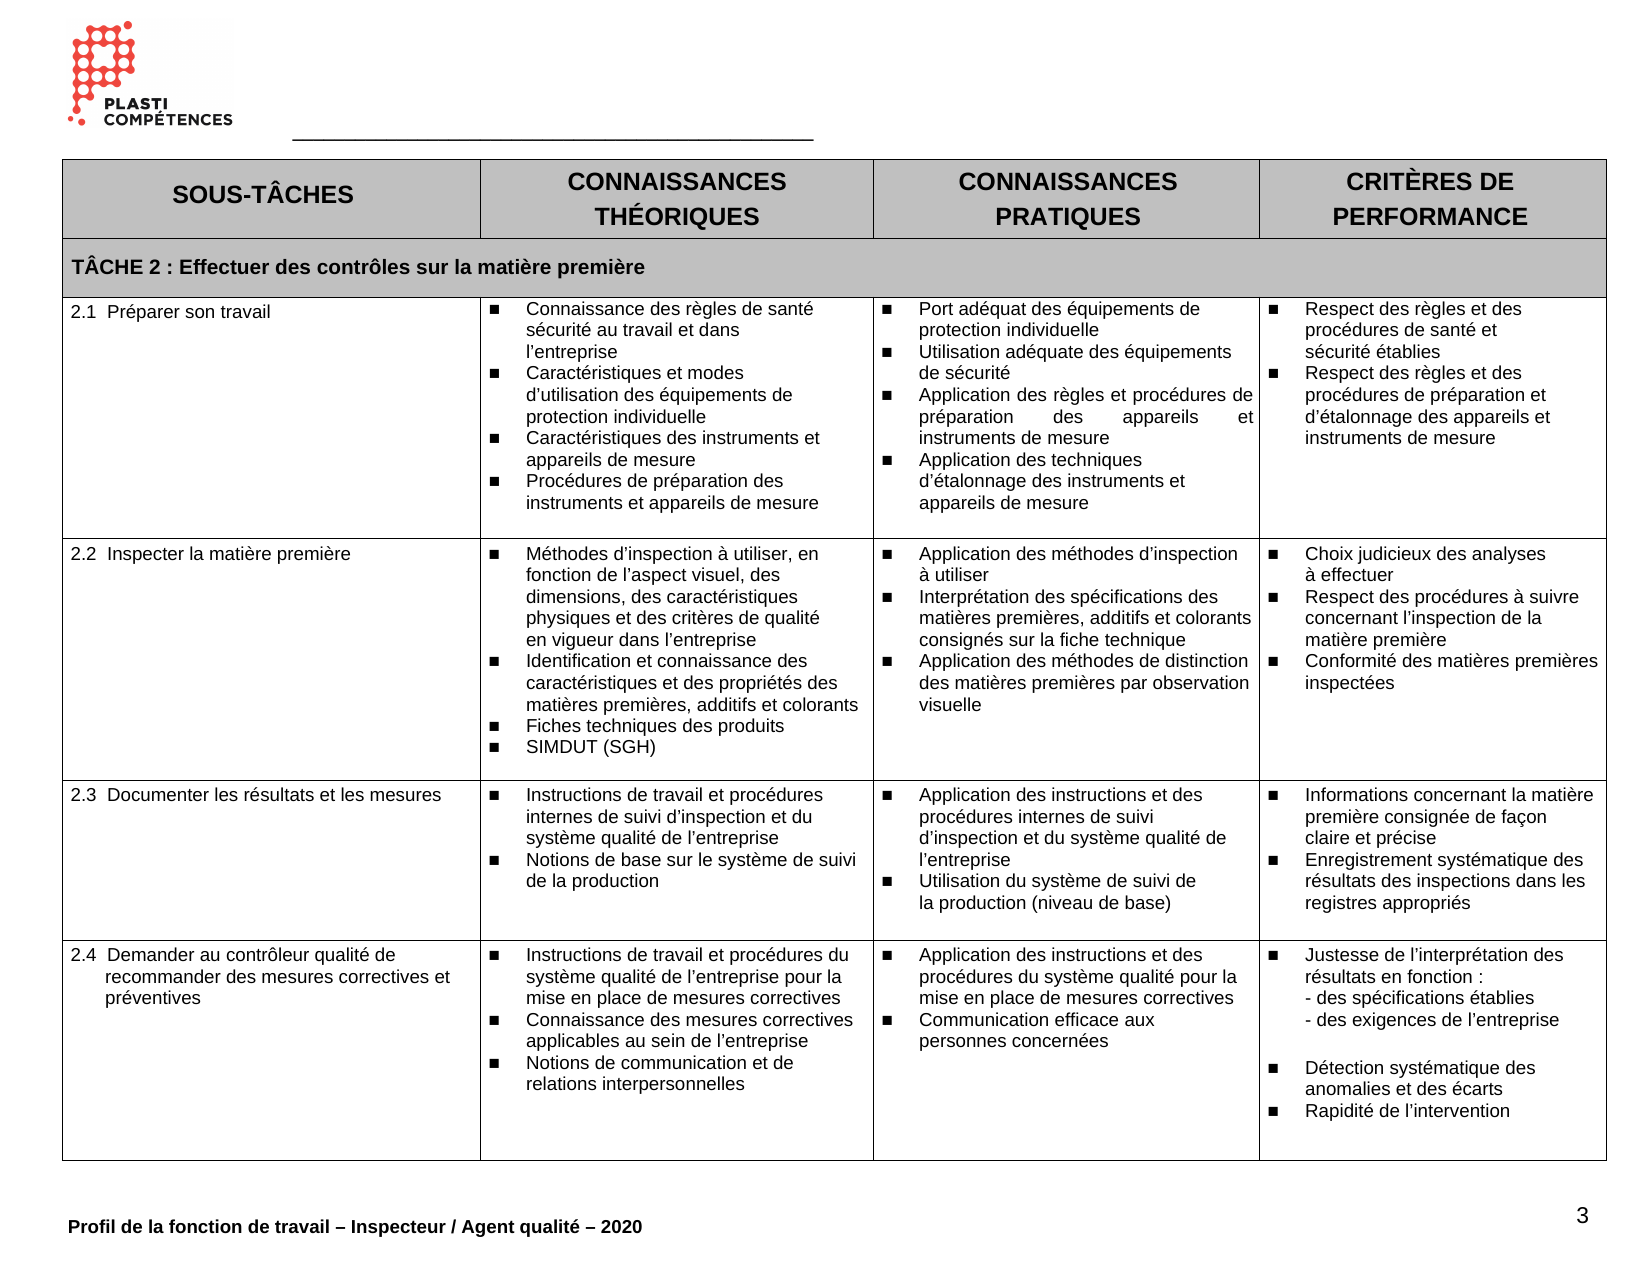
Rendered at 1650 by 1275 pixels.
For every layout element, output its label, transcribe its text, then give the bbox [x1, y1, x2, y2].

table_cell 2.4 Demander au contrôleur qualité de recommander des mesures correctives et préventives [63, 941, 480, 1159]
table_cell Méthodes d’inspection à utiliser, en fonction de l’aspect visuel, des dimensions, des caractéristiques physiques et des critères de qualité en vigueur dans l’entreprise Identification et connaissance des caractéristiques et des propriétés des matières premières, additifs et colorants Fiches techniques des produits SIMDUT (SGH) [481, 539, 873, 779]
table_cell Application des instructions et des procédures internes de suivi d’inspection et du système qualité de l’entreprise Utilisation du système de suivi de la production (niveau de base) [874, 781, 1259, 939]
table_cell Choix judicieux des analyses à effectuer Respect des procédures à suivre concernant l’inspection de la matière première Conformité des matières premières inspectées [1260, 539, 1606, 779]
table_cell 2.1 Préparer son travail [63, 298, 480, 538]
table_cell 2.3 Documenter les résultats et les mesures [63, 781, 480, 939]
table_cell Instructions de travail et procédures du système qualité de l’entreprise pour la mise en place de mesures correctives Connaissance des mesures correctives applicables au sein de l’entreprise Notions de communication et de relations interpersonnelles [481, 941, 873, 1159]
table_cell TÂCHE 2 : Effectuer des contrôles sur la matière première [63, 239, 1606, 297]
table_header SOUS-TÂCHES [63, 160, 480, 238]
table_cell Connaissance des règles de santé sécurité au travail et dans l’entreprise Caractéristiques et modes d’utilisation des équipements de protection individuelle Caractéristiques des instruments et appareils de mesure Procédures de préparation des instruments et appareils de mesure [481, 298, 873, 538]
table_cell 2.2 Inspecter la matière première [63, 539, 480, 779]
table_header CONNAISSANCES PRATIQUES [874, 160, 1259, 238]
picture [66, 18, 234, 128]
table_header CONNAISSANCES THÉORIQUES [481, 160, 873, 238]
table_cell Instructions de travail et procédures internes de suivi d’inspection et du système qualité de l’entreprise Notions de base sur le système de suivi de la production [481, 781, 873, 939]
table_cell Justesse de l’interprétation des résultats en fonction : - des spécifications établies - des exigences de l’entreprise Détection systématique des anomalies et des écarts Rapidité de l’intervention [1260, 941, 1606, 1159]
table_cell Informations concernant la matière première consignée de façon claire et précise Enregistrement systématique des résultats des inspections dans les registres appropriés [1260, 781, 1606, 939]
table_cell Port adéquat des équipements de protection individuelle Utilisation adéquate des équipements de sécurité Application des règles et procédures de préparation des appareils et instruments de mesure Application des techniques d’étalonnage des instruments et appareils de mesure [874, 298, 1259, 538]
table_header CRITÈRES DE PERFORMANCE [1260, 160, 1606, 238]
table_cell Application des méthodes d’inspection à utiliser Interprétation des spécifications des matières premières, additifs et colorants consignés sur la fiche technique Application des méthodes de distinction des matières premières par observation visuelle [874, 539, 1259, 779]
table_cell Respect des règles et des procédures de santé et sécurité établies Respect des règles et des procédures de préparation et d’étalonnage des appareils et instruments de mesure [1260, 298, 1606, 538]
table_cell Application des instructions et des procédures du système qualité pour la mise en place de mesures correctives Communication efficace aux personnes concernées [874, 941, 1259, 1159]
